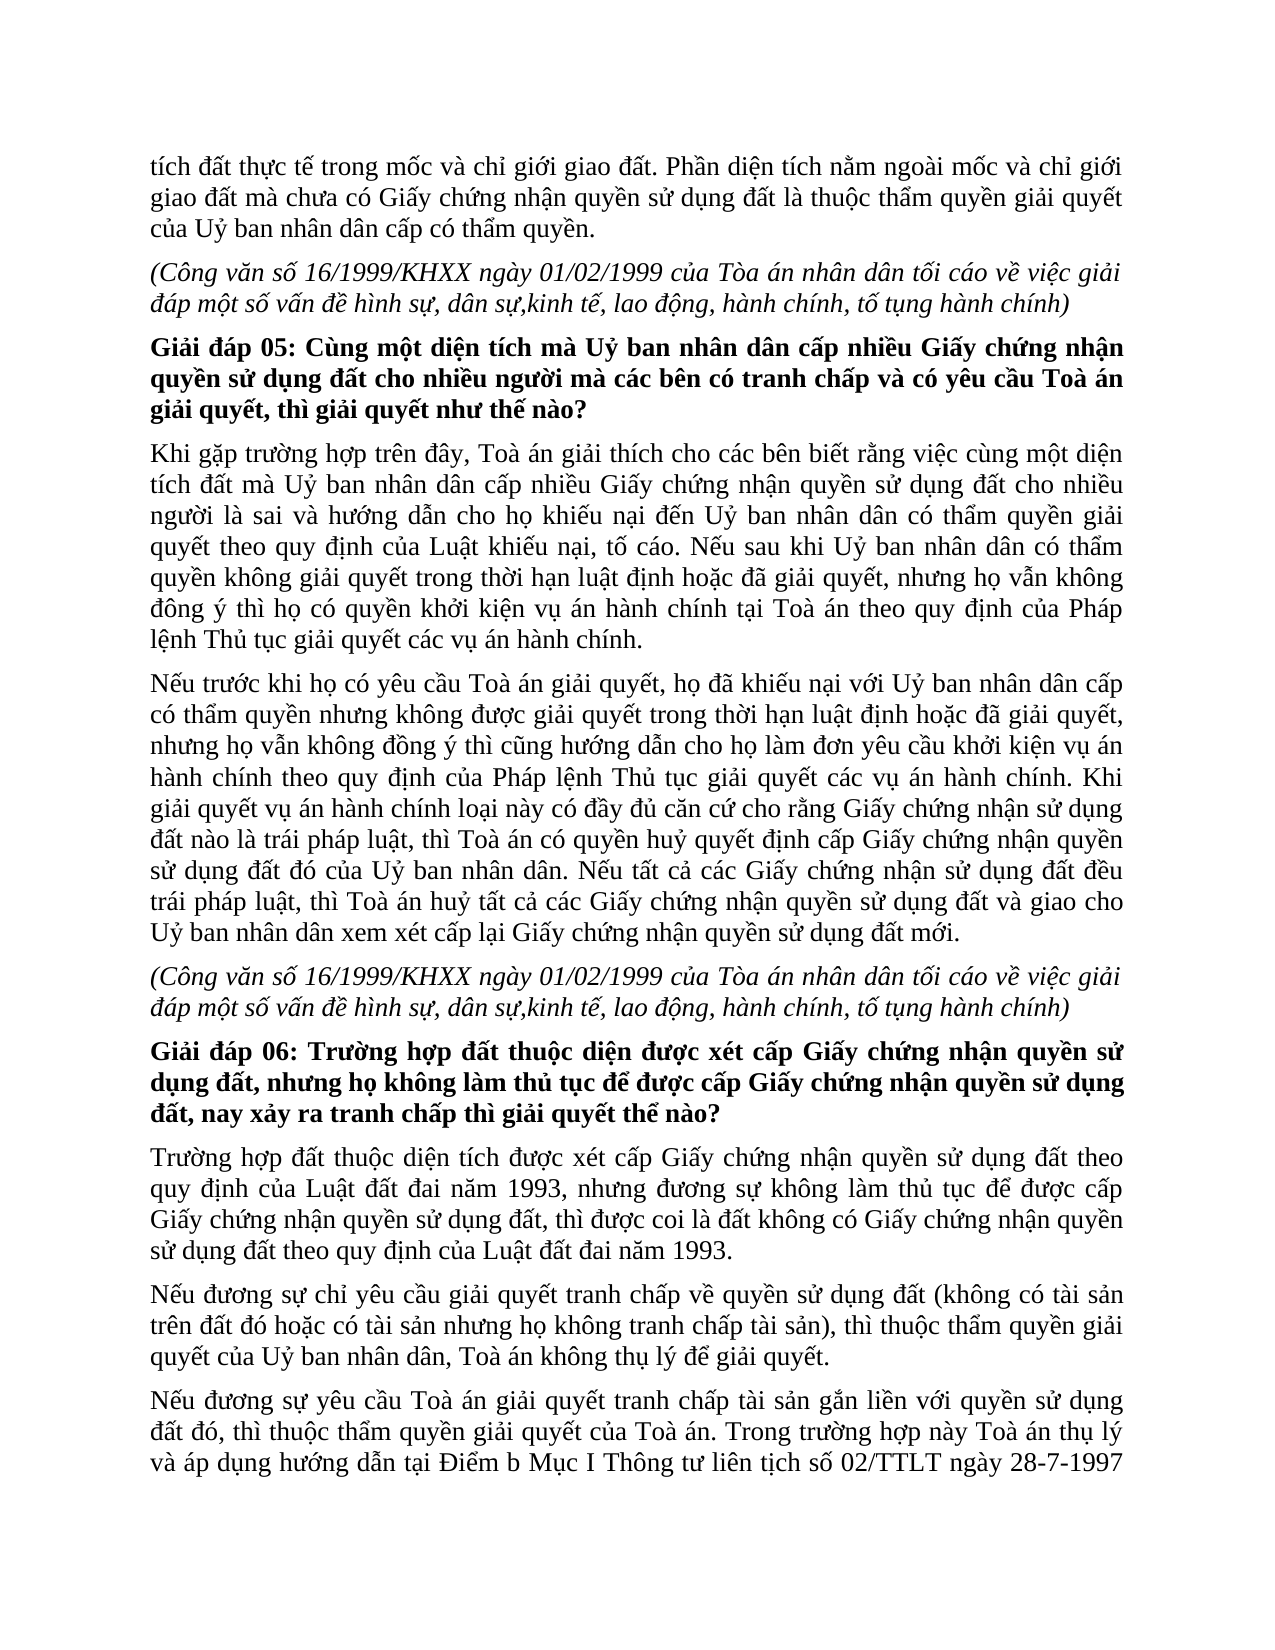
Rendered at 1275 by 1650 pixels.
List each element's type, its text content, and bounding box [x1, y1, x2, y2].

text (Công văn số 16/1999/KHXX ngày 01/02/1999 của Tòa án nhân dân tối cáo về việc giải đáp một số vấn đề hình sự, dân sự,kinh tế, lao động, hành chính, tố tụng hành chính) [150, 256, 1125, 318]
text Khi gặp trường hợp trên đây, Toà án giải thích cho các bên biết rằng việc cùng một diện tích đất mà Uỷ ban nhân dân cấp nhiều Giấy chứng nhận quyền sử dụng đất cho nhiều người là sai và hướng dẫn cho họ khiếu nại đến Uỷ ban nhân dân có thẩm quyền giải quyết theo quy định của Luật khiếu nại, tố cáo. Nếu sau khi Uỷ ban nhân dân có thẩm quyền không giải quyết trong thời hạn luật định hoặc đã giải quyết, nhưng họ vẫn không đông ý thì họ có quyền khởi kiện vụ án hành chính tại Toà án theo quy định của Pháp lệnh Thủ tục giải quyết các vụ án hành chính. [150, 437, 1125, 655]
text Giải đáp 06: Trường hợp đất thuộc diện được xét cấp Giấy chứng nhận quyền sử dụng đất, nhưng họ không làm thủ tục để được cấp Giấy chứng nhận quyền sử dụng đất, nay xảy ra tranh chấp thì giải quyết thể nào? [150, 1035, 1125, 1128]
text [150, 150, 1125, 243]
text Nếu trước khi họ có yêu cầu Toà án giải quyết, họ đã khiếu nại với Uỷ ban nhân dân cấp có thẩm quyền nhưng không được giải quyết trong thời hạn luật định hoặc đã giải quyết, nhưng họ vẫn không đồng ý thì cũng hướng dẫn cho họ làm đơn yêu cầu khởi kiện vụ án hành chính theo quy định của Pháp lệnh Thủ tục giải quyết các vụ án hành chính. Khi giải quyết vụ án hành chính loại này có đầy đủ căn cứ cho rằng Giấy chứng nhận sử dụng đất nào là trái pháp luật, thì Toà án có quyền huỷ quyết định cấp Giấy chứng nhận quyền sử dụng đất đó của Uỷ ban nhân dân. Nếu tất cả các Giấy chứng nhận sử dụng đất đều trái pháp luật, thì Toà án huỷ tất cả các Giấy chứng nhận quyền sử dụng đất và giao cho Uỷ ban nhân dân xem xét cấp lại Giấy chứng nhận quyền sử dụng đất mới. [150, 667, 1125, 947]
text Nếu đương sự chỉ yêu cầu giải quyết tranh chấp về quyền sử dụng đất (không có tài sản trên đất đó hoặc có tài sản nhưng họ không tranh chấp tài sản), thì thuộc thẩm quyền giải quyết của Uỷ ban nhân dân, Toà án không thụ lý để giải quyết. [150, 1278, 1125, 1371]
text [150, 1384, 1125, 1477]
text Giải đáp 05: Cùng một diện tích mà Uỷ ban nhân dân cấp nhiều Giấy chứng nhận quyền sử dụng đất cho nhiều người mà các bên có tranh chấp và có yêu cầu Toà án giải quyết, thì giải quyết như thế nào? [150, 331, 1125, 424]
text (Công văn số 16/1999/KHXX ngày 01/02/1999 của Tòa án nhân dân tối cáo về việc giải đáp một số vấn đề hình sự, dân sự,kinh tế, lao động, hành chính, tố tụng hành chính) [150, 960, 1125, 1022]
text Trường hợp đất thuộc diện tích được xét cấp Giấy chứng nhận quyền sử dụng đất theo quy định của Luật đất đai năm 1993, nhưng đương sự không làm thủ tục để được cấp Giấy chứng nhận quyền sử dụng đất, thì được coi là đất không có Giấy chứng nhận quyền sử dụng đất theo quy định của Luật đất đai năm 1993. [150, 1141, 1125, 1265]
